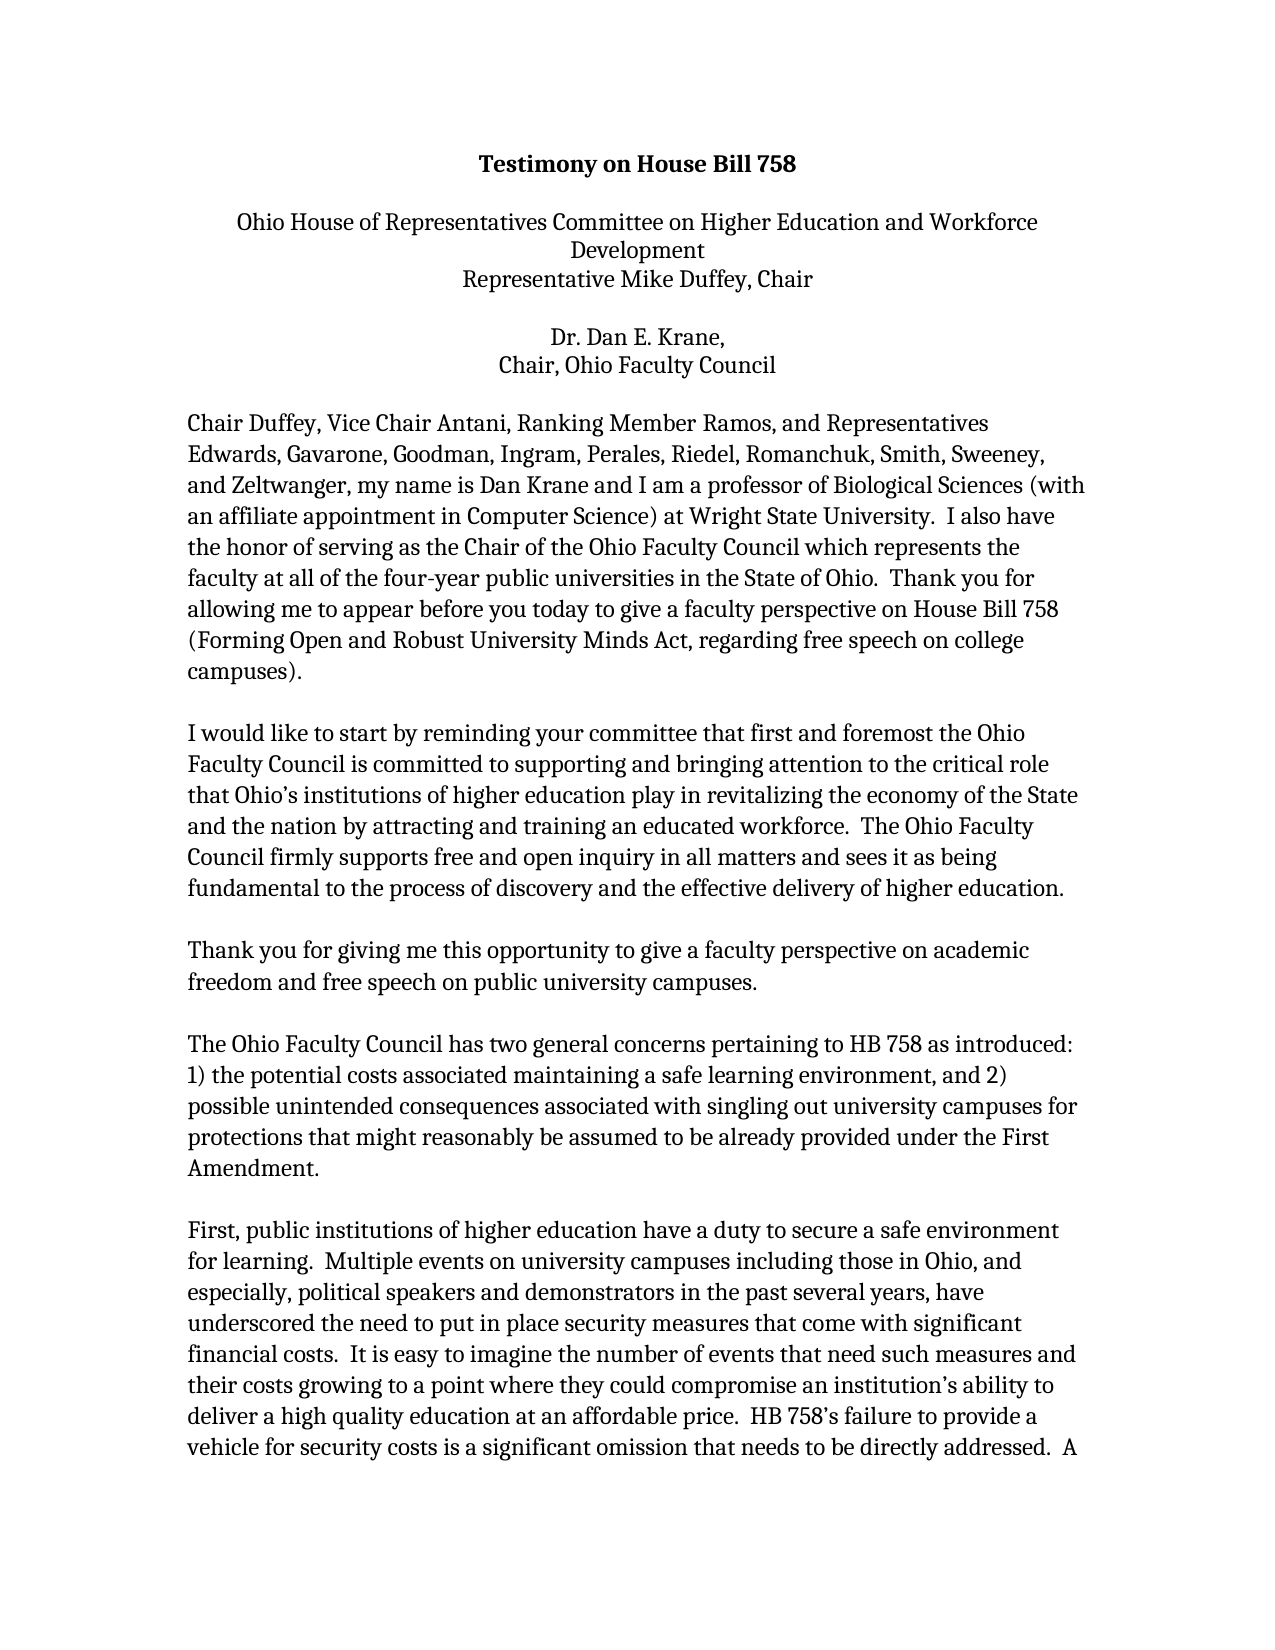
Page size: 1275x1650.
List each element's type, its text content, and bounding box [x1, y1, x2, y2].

text Thank you for giving me this opportunity to give a faculty perspective on academic freedom and free speech on public university campuses. [187, 936, 1087, 996]
text I would like to start by reminding your committee that first and foremost the Ohio Faculty Council is committed to supporting and bringing attention to the critical role that Ohio’s institutions of higher education play in revitalizing the economy of the State and the nation by attracting and training an educated workforce. The Ohio Faculty Council firmly supports free and open inquiry in all matters and sees it as being fundamental to the process of discovery and the effective delivery of higher education. [187, 719, 1087, 903]
text Testimony on House Bill 758 [187, 150, 1087, 179]
text Dr. Dan E. Krane, [187, 322, 1087, 351]
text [187, 1216, 1087, 1462]
text Chair Duffey, Vice Chair Antani, Ranking Member Ramos, and Representatives Edwards, Gavarone, Goodman, Ingram, Perales, Riedel, Romanchuk, Smith, Sweeney, and Zeltwanger, my name is Dan Krane and I am a professor of Biological Sciences (with an affiliate appointment in Computer Science) at Wright State University. I also have the honor of serving as the Chair of the Ohio Faculty Council which represents the faculty at all of the four-year public universities in the State of Ohio. Thank you for allowing me to appear before you today to give a faculty perspective on House Bill 758 (Forming Open and Robust University Minds Act, regarding free speech on college campuses). [187, 409, 1087, 686]
text Representative Mike Duffey, Chair [187, 265, 1087, 294]
text Ohio House of Representatives Committee on Higher Education and Workforce Development [187, 207, 1087, 265]
text Chair, Ohio Faculty Council [187, 351, 1087, 380]
text The Ohio Faculty Council has two general concerns pertaining to HB 758 as introduced: 1) the potential costs associated maintaining a safe learning environment, and 2) possible unintended consequences associated with singling out university campuses for protections that might reasonably be assumed to be already provided under the First Amendment. [187, 1029, 1087, 1182]
